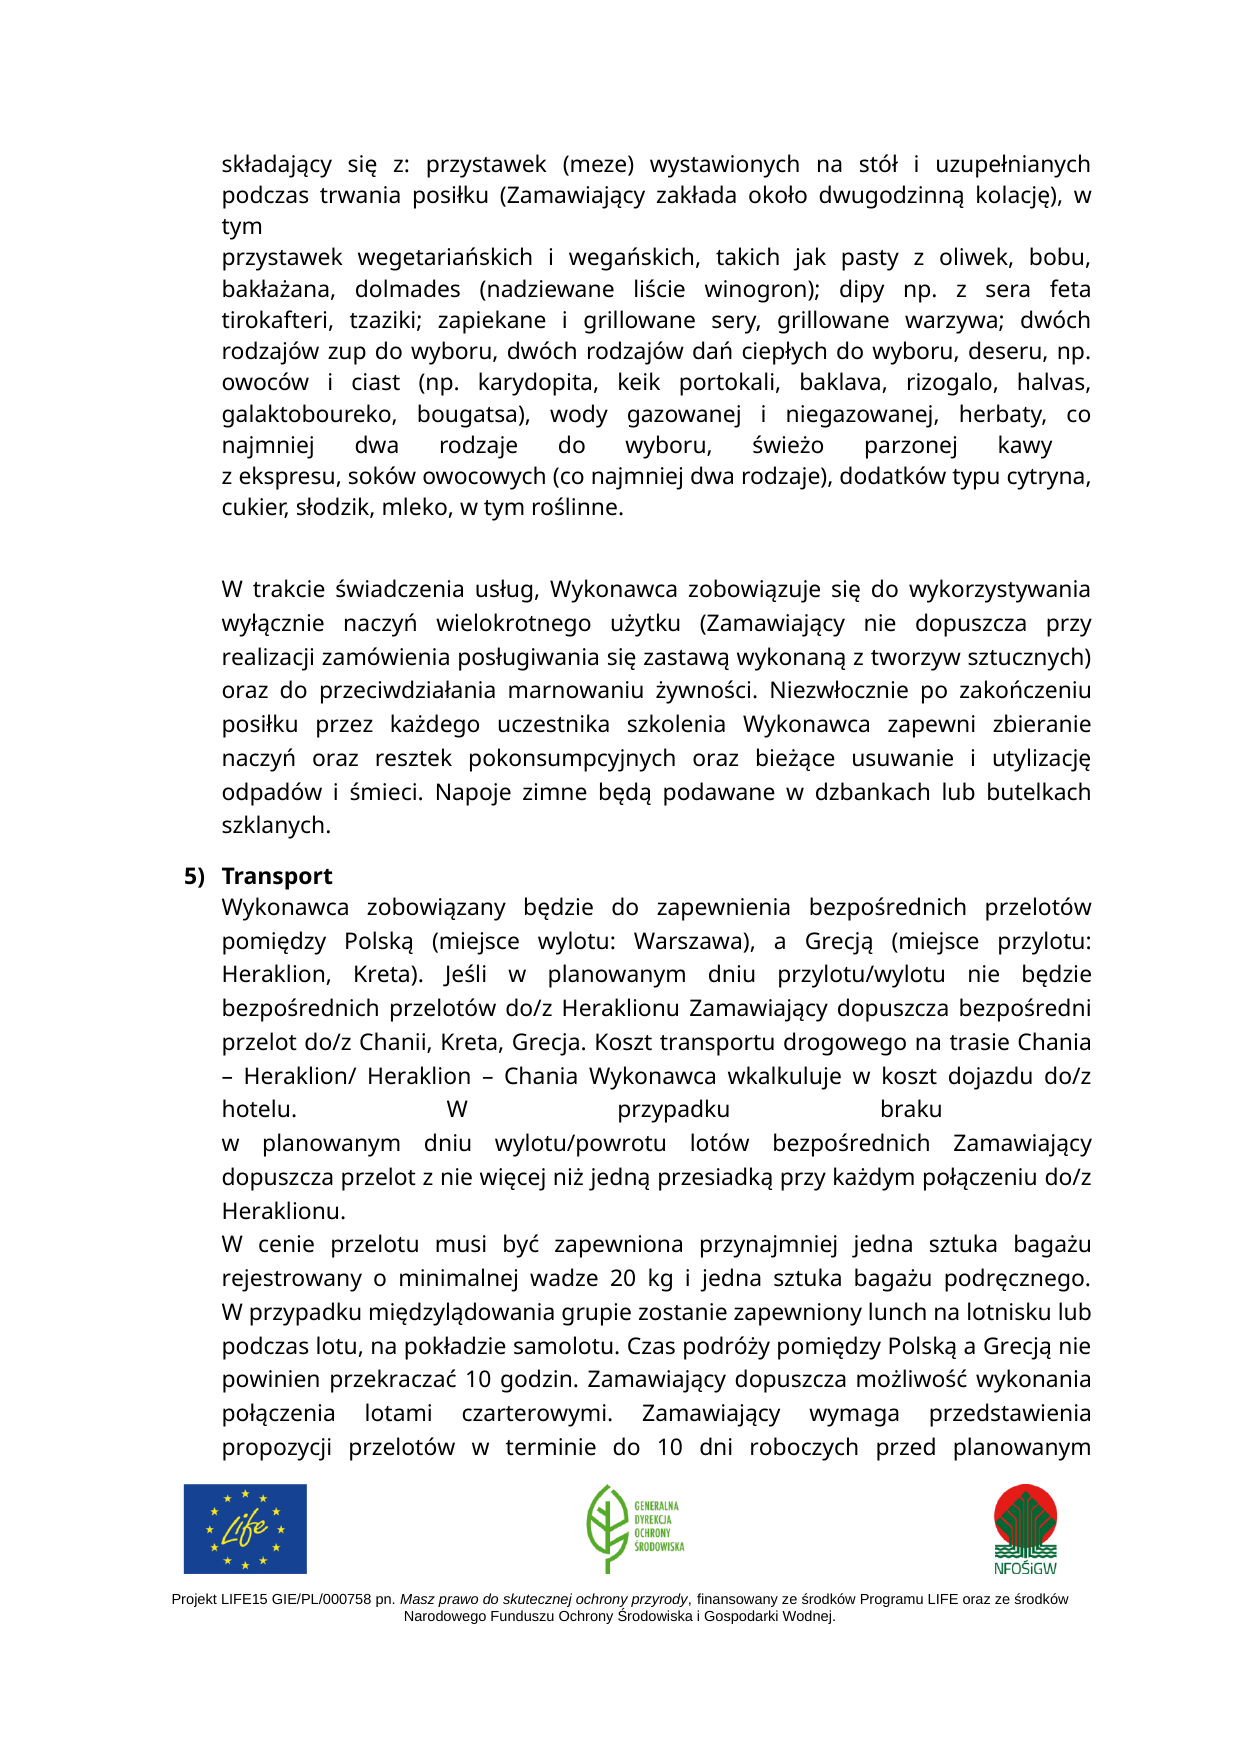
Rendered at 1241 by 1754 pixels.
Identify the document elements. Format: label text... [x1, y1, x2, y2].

text W trakcie świadczenia usług, Wykonawca zobowiązuje się do wykorzystywania wyłącznie naczyń wielokrotnego użytku (Zamawiający nie dopuszcza przy realizacji zamówienia posługiwania się zastawą wykonaną z tworzyw sztucznych) oraz do przeciwdziałania marnowaniu żywności. Niezwłocznie po zakończeniu posiłku przez każdego uczestnika szkolenia Wykonawca zapewni zbieranie naczyń oraz resztek pokonsumpcyjnych oraz bieżące usuwanie i utylizację odpadów i śmieci. Napoje zimne będą podawane w dzbankach lub butelkach szklanych. [221, 573, 1093, 841]
list Transport [184, 860, 1093, 891]
picture [183, 1484, 1057, 1574]
